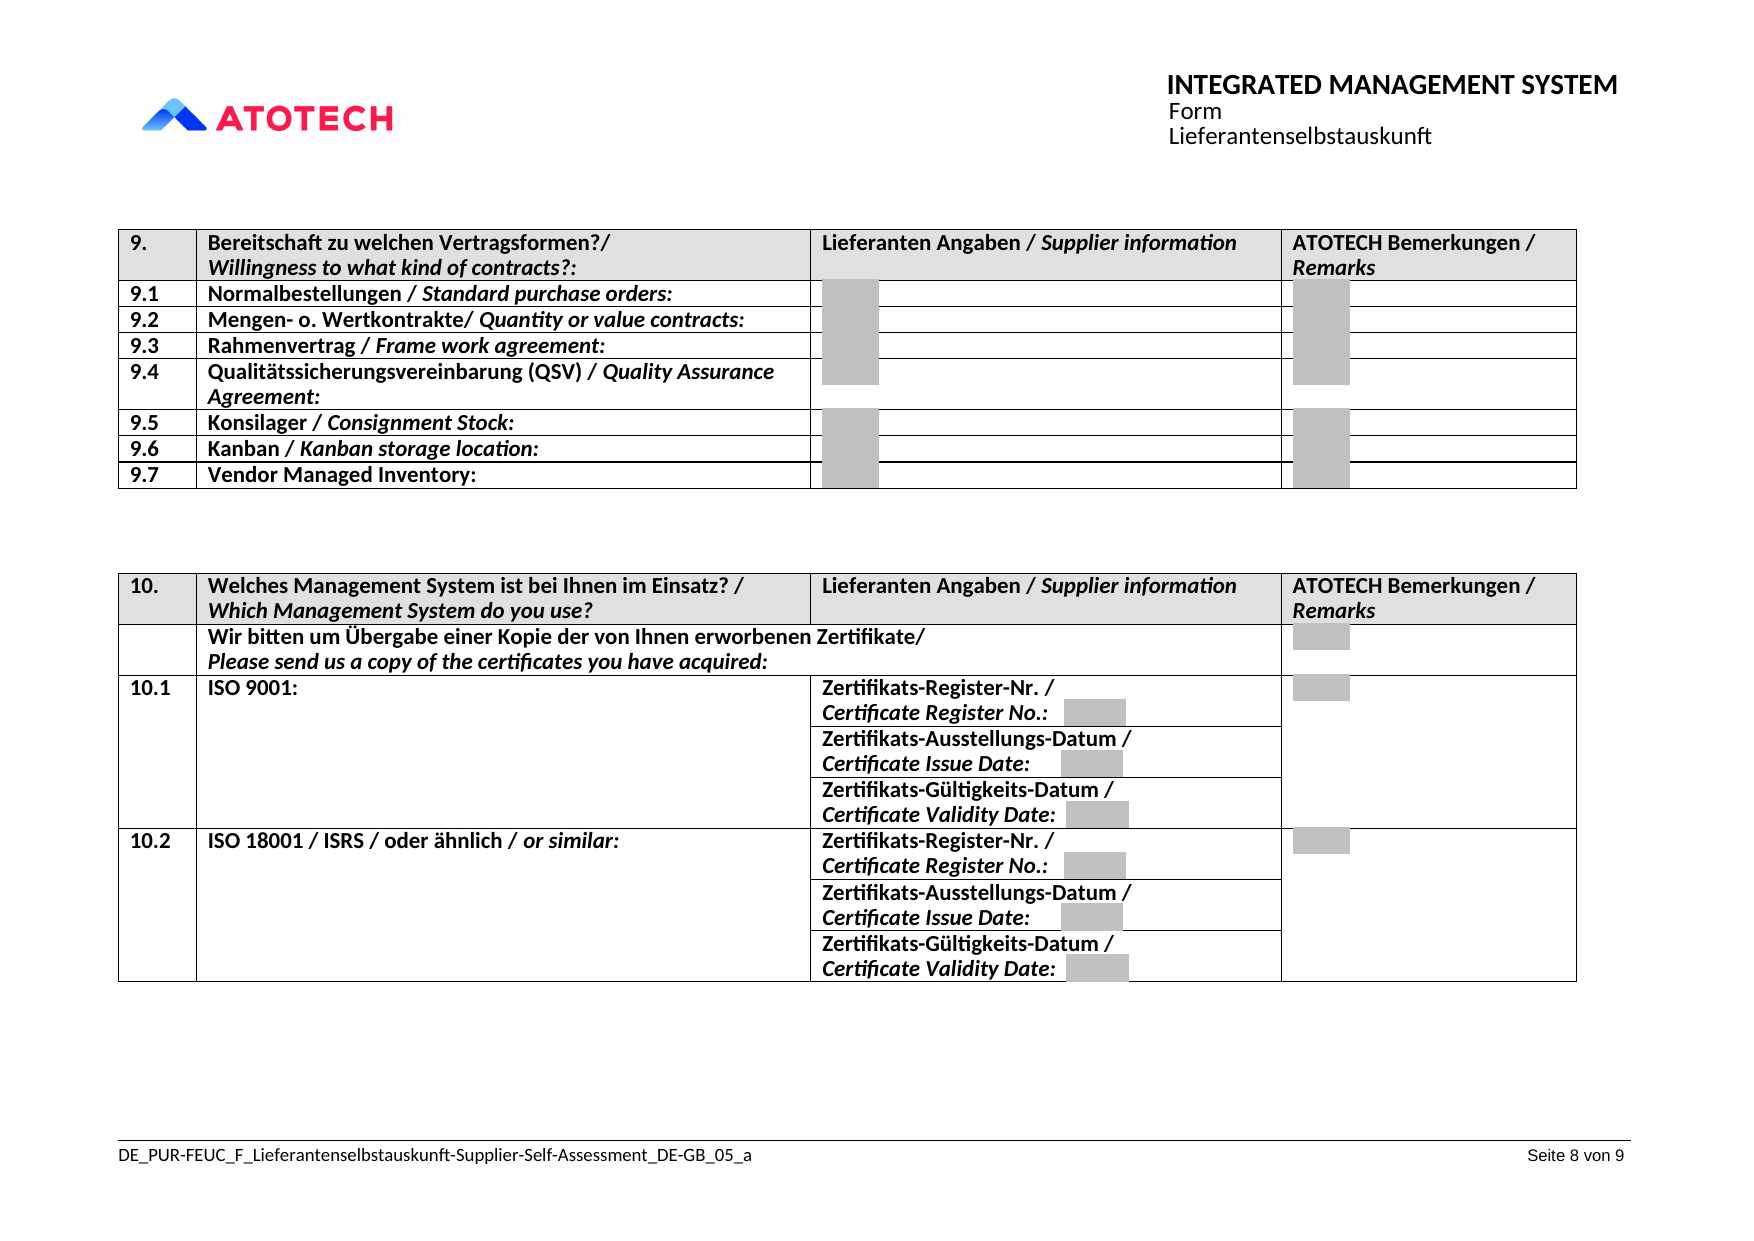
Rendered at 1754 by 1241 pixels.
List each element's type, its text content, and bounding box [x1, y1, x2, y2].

table_cell [879, 281, 1281, 306]
table_header 10. [119, 574, 196, 624]
table_cell [879, 307, 1281, 332]
table_cell 10.2 [119, 829, 196, 981]
table_cell 9.2 [119, 307, 196, 332]
table_cell [879, 410, 1281, 435]
table_header Lieferanten Angaben / Supplier information [811, 230, 1281, 280]
table_cell [811, 307, 822, 332]
table_cell Normalbestellungen / Standard purchase orders: [197, 281, 810, 306]
table_cell [811, 410, 822, 435]
table_header ATOTECH Bemerkungen / Remarks [1282, 230, 1576, 280]
table_cell Zertifikats-Gültigkeits-Datum / Certificate Validity Date: [811, 778, 1281, 828]
table_cell [1282, 359, 1576, 409]
table_cell Vendor Managed Inventory: [197, 463, 810, 487]
table_cell [811, 436, 822, 461]
table_cell [811, 281, 822, 306]
table_cell [879, 436, 1281, 461]
table_cell 10.1 [119, 676, 196, 828]
table_cell Zertifikats-Gültigkeits-Datum / Certificate Validity Date: [811, 931, 1281, 981]
table_cell [1350, 410, 1576, 435]
table_header Welches Management System ist bei Ihnen im Einsatz? / Which Management System do you use? [197, 574, 810, 624]
table_cell 9.4 [119, 359, 196, 409]
table_cell Zertifikats-Ausstellungs-Datum / Certificate Issue Date: [811, 727, 1281, 777]
table_cell [1350, 333, 1576, 358]
table_cell [1282, 625, 1576, 675]
table_cell Mengen- o. Wertkontrakte/ Quantity or value contracts: [197, 307, 810, 332]
table_cell [1282, 410, 1293, 435]
table_cell [119, 625, 196, 675]
table_header ATOTECH Bemerkungen / Remarks [1282, 574, 1576, 624]
table_cell 9.6 [119, 436, 196, 461]
table_cell ISO 18001 / ISRS / oder ähnlich / or similar: [197, 829, 810, 981]
table_cell [1350, 436, 1576, 461]
table_cell ISO 9001: [197, 676, 810, 828]
table_cell Zertifikats-Ausstellungs-Datum / Certificate Issue Date: [811, 880, 1281, 930]
table_cell [811, 359, 1281, 409]
table_cell 9.1 [119, 281, 196, 306]
table_cell 9.5 [119, 410, 196, 435]
table_cell [1282, 676, 1576, 828]
table_cell [811, 333, 822, 358]
table_cell Rahmenvertrag / Frame work agreement: [197, 333, 810, 358]
table_cell 9.3 [119, 333, 196, 358]
picture [118, 74, 417, 155]
table_cell [1350, 307, 1576, 332]
table_cell [1282, 307, 1293, 332]
table_cell [1282, 333, 1293, 358]
table_cell [1282, 463, 1293, 487]
table_cell [1350, 463, 1576, 487]
table_header 9. [119, 230, 196, 280]
table_cell [811, 463, 822, 487]
table_cell Konsilager / Consignment Stock: [197, 410, 810, 435]
table_cell Zertifikats-Register-Nr. / Certificate Register No.: [811, 676, 1281, 726]
table_cell [1350, 281, 1576, 306]
table_cell [879, 463, 1281, 487]
table_cell Zertifikats-Register-Nr. / Certificate Register No.: [811, 829, 1281, 879]
table_header Bereitschaft zu welchen Vertragsformen?/ Willingness to what kind of contracts?: [197, 230, 810, 280]
table_cell Qualitätssicherungsvereinbarung (QSV) / Quality Assurance Agreement: [197, 359, 810, 409]
table_cell [1282, 829, 1576, 981]
table_cell Wir bitten um Übergabe einer Kopie der von Ihnen erworbenen Zertifikate/ Please send us a copy of the certificates you have acquired: [197, 625, 1281, 675]
table_cell [879, 333, 1281, 358]
table_cell Kanban / Kanban storage location: [197, 436, 810, 461]
table_cell [1282, 281, 1293, 306]
table_cell [1282, 436, 1293, 461]
table_cell 9.7 [119, 463, 196, 487]
table_header Lieferanten Angaben / Supplier information [811, 574, 1281, 624]
